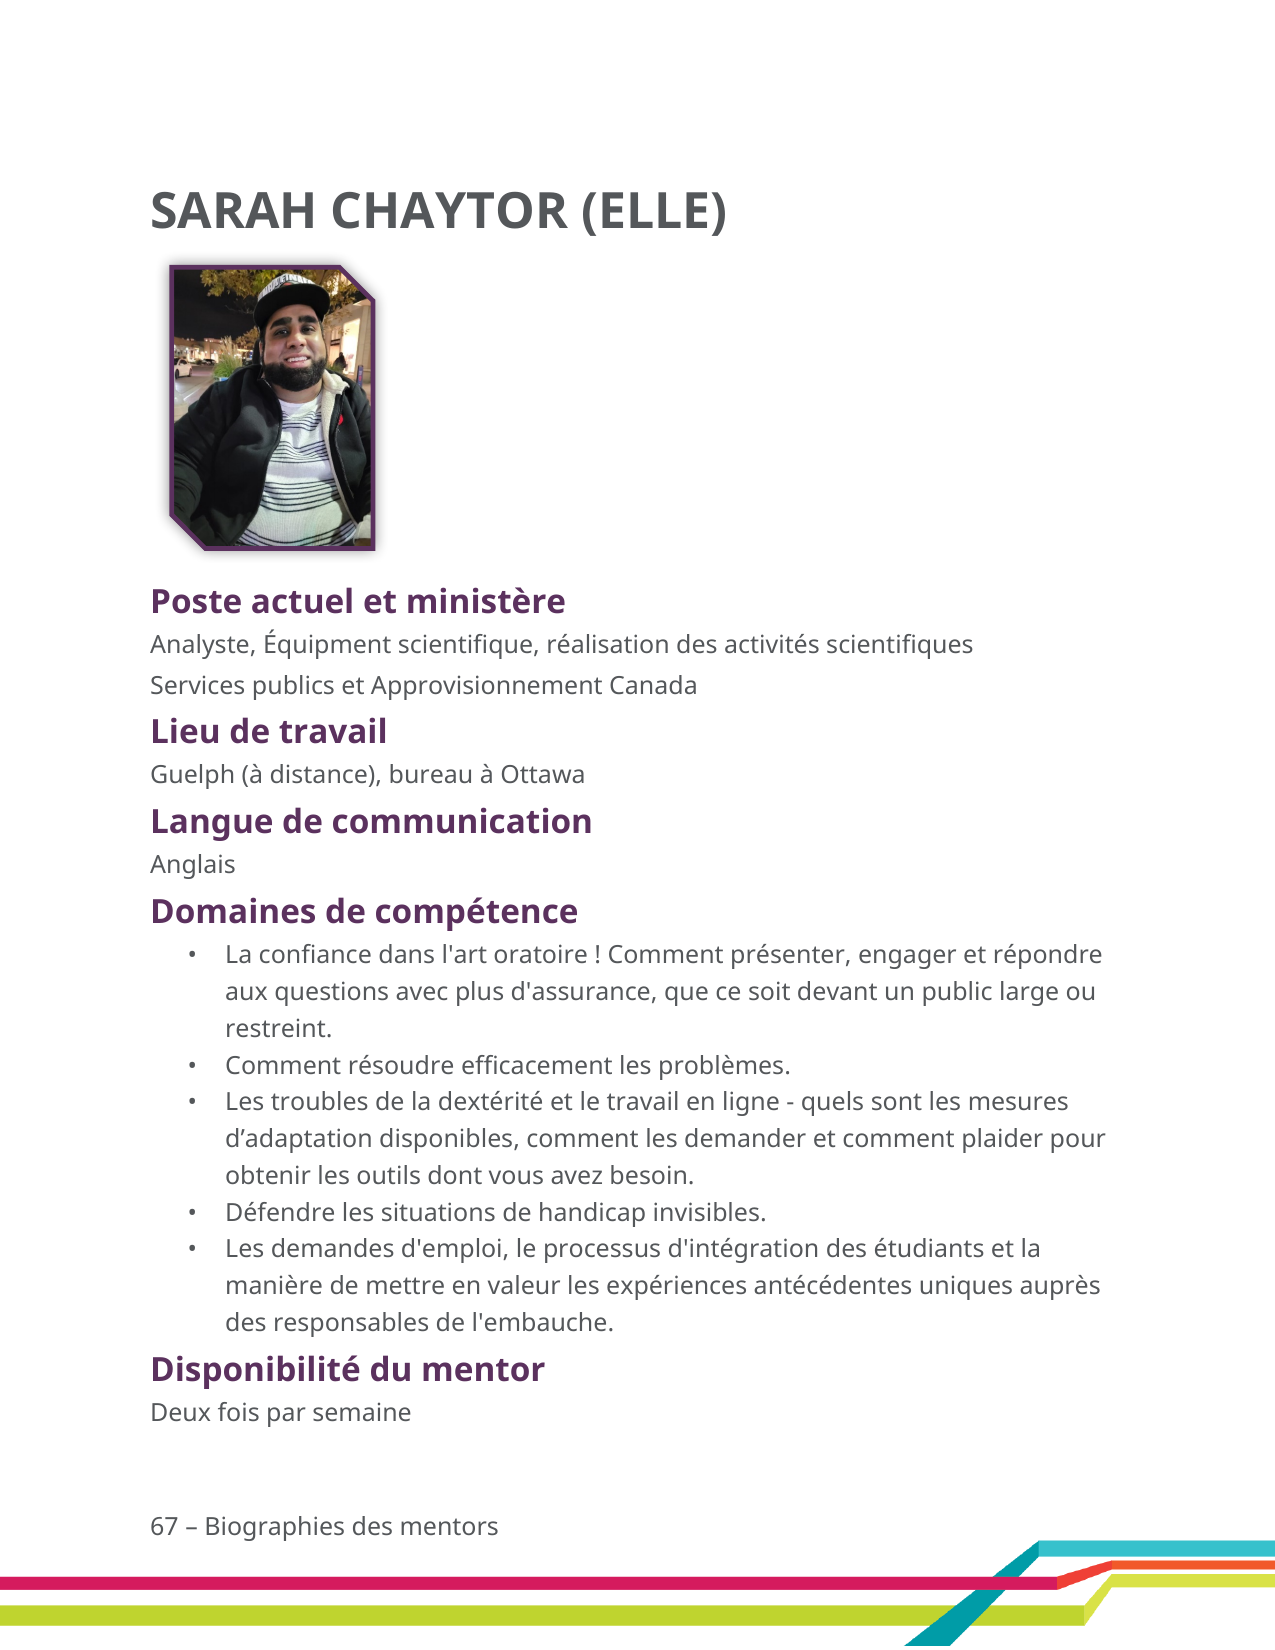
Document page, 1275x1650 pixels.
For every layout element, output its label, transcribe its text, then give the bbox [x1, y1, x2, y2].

list Comment résoudre efficacement les problèmes. [187, 1047, 1125, 1081]
list Défendre les situations de handicap invisibles. [187, 1194, 1125, 1228]
text Services publics et Approvisionnement Canada [150, 667, 1125, 701]
picture [175, 270, 370, 546]
text Anglais [150, 847, 1125, 881]
text Analyste, Équipment scientifique, réalisation des activités scientifiques [150, 626, 1125, 660]
text Deux fois par semaine [150, 1394, 1125, 1429]
text Guelph (à distance), bureau à Ottawa [150, 757, 1125, 791]
subtitle Langue de communication [150, 798, 1125, 843]
subtitle Poste actuel et ministère [150, 577, 1125, 623]
list Les troubles de la dextérité et le travail en ligne - quels sont les mesures d’adaptation disponibles, comment les demander et comment plaider pour obtenir les outils dont vous avez besoin. [187, 1084, 1125, 1192]
list Les demandes d'emploi, le processus d'intégration des étudiants et la manière de mettre en valeur les expériences antécédentes uniques auprès des responsables de l'embauche. [187, 1231, 1125, 1339]
subtitle Domaines de compétence [150, 888, 1125, 933]
subtitle Lieu de travail [150, 708, 1125, 754]
picture [0, 1540, 1275, 1646]
subtitle SARAH CHAYTOR (ELLE) [150, 175, 1125, 243]
list La confiance dans l'art oratoire ! Comment présenter, engager et répondre aux questions avec plus d'assurance, que ce soit devant un public large ou restreint. [187, 937, 1125, 1044]
subtitle Disponibilité du mentor [150, 1346, 1125, 1391]
